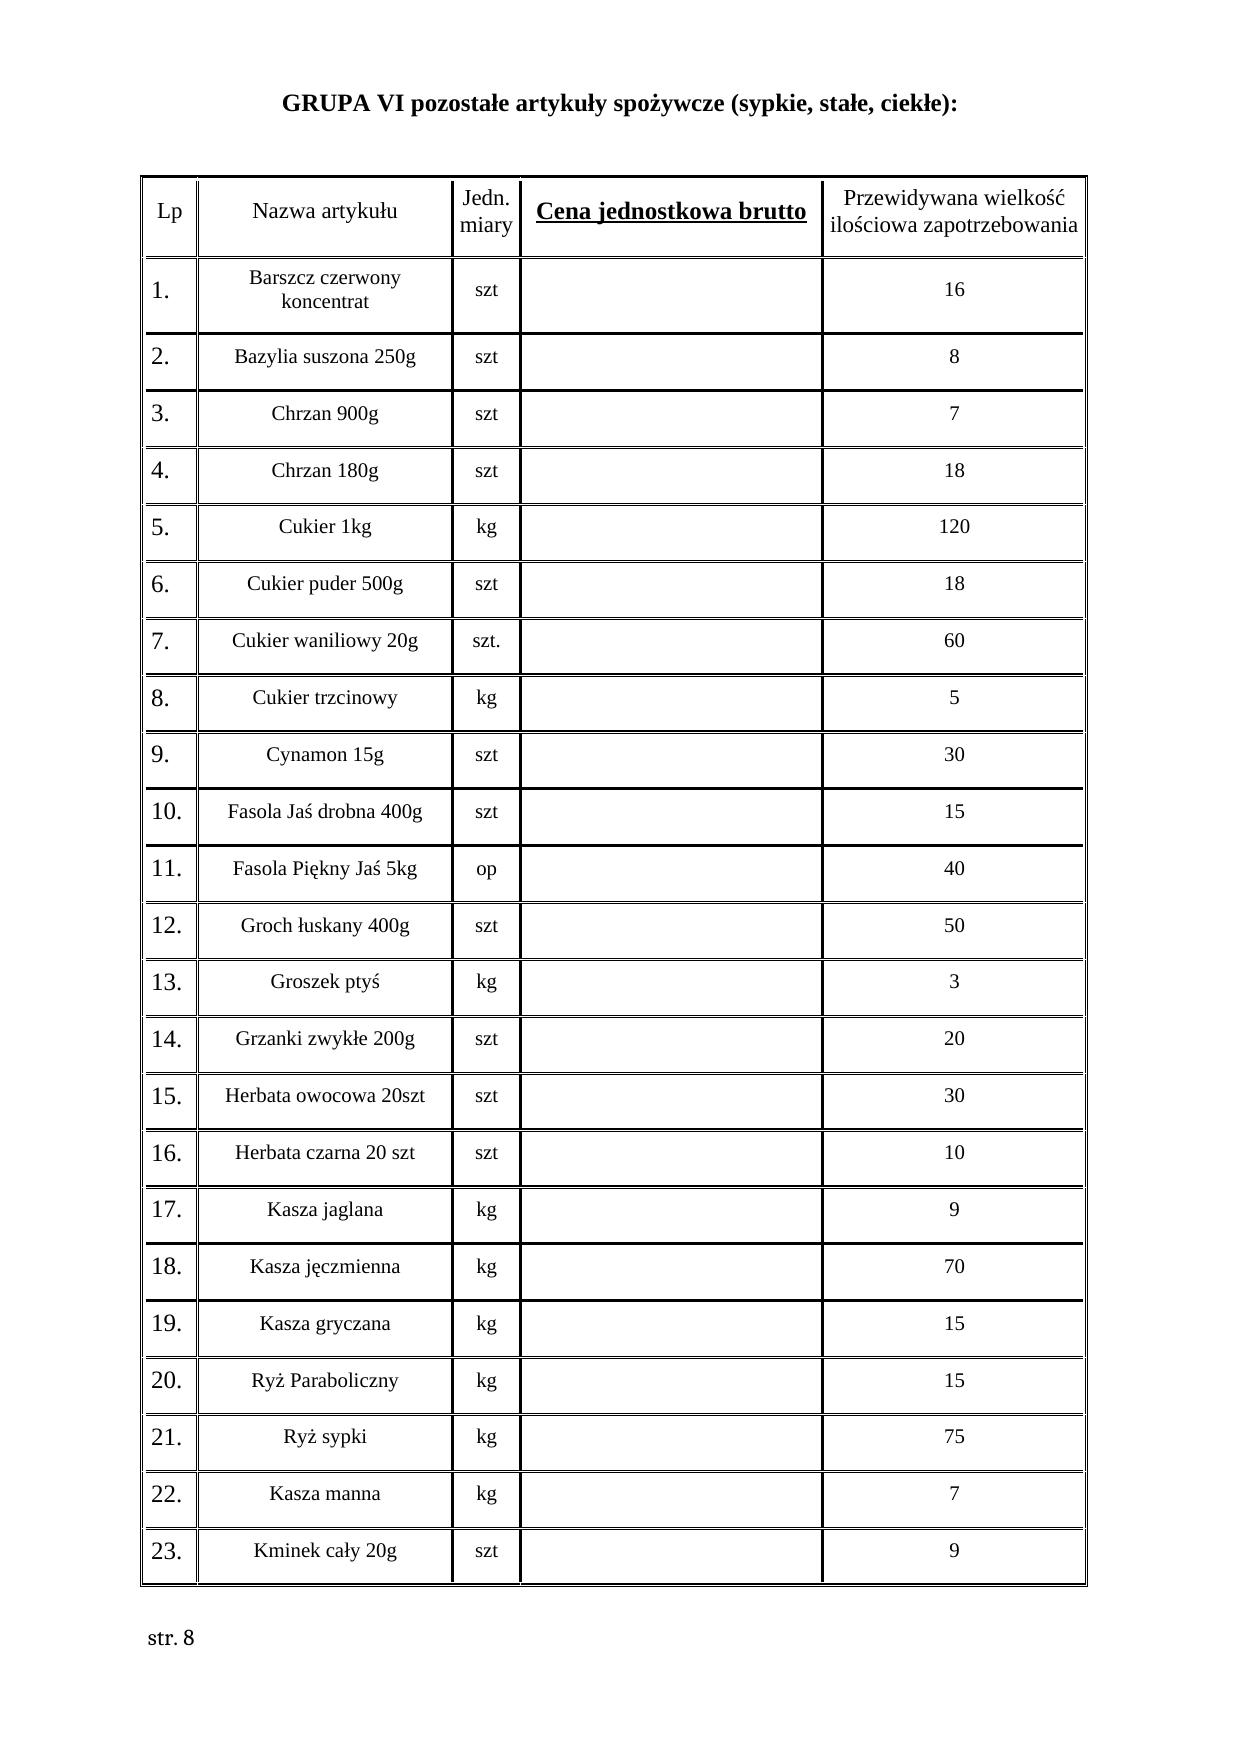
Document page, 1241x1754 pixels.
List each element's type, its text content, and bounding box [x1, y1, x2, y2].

table_cell [522, 506, 821, 559]
table_cell Bazylia suszona 250g [199, 335, 451, 389]
table_cell 10 [824, 1128, 1085, 1185]
table_cell szt [454, 259, 519, 332]
table_cell [141, 1413, 198, 1469]
table_cell kg [454, 1416, 519, 1469]
table_cell 7 [824, 1470, 1085, 1526]
table_cell [522, 1018, 821, 1071]
table_cell [143, 1470, 196, 1526]
table_cell 18 [824, 560, 1085, 616]
table_cell 50 [822, 901, 1086, 958]
table_header Lp [143, 178, 198, 256]
table_cell Kasza jęczmienna [199, 1245, 451, 1299]
table_cell kg [454, 961, 519, 1014]
table_cell [522, 563, 821, 616]
table_cell Cukier trzcinowy [199, 677, 451, 730]
table_cell Ryż Paraboliczny [199, 1359, 451, 1413]
table_cell [522, 259, 821, 332]
table_cell 8 [824, 332, 1085, 389]
table_cell [143, 1299, 196, 1356]
table_cell 75 [822, 1413, 1086, 1469]
table_cell op [454, 847, 519, 901]
table_cell [141, 256, 198, 332]
table_cell kg [454, 1302, 519, 1356]
table_cell 60 [824, 616, 1085, 673]
table_cell Fasola Jaś drobna 400g [199, 790, 451, 844]
table_cell [522, 677, 821, 730]
table_cell Herbata owocowa 20szt [199, 1075, 451, 1128]
table_cell 18 [822, 446, 1086, 503]
table_cell 120 [822, 503, 1086, 559]
table_cell szt [454, 904, 519, 958]
table_cell szt [454, 392, 519, 446]
table_cell [520, 1530, 822, 1583]
table_cell 3 [822, 958, 1086, 1014]
table_cell [522, 961, 821, 1014]
table_cell Herbata czarna 20 szt [199, 1132, 451, 1185]
table_cell Groszek ptyś [199, 961, 451, 1014]
table_cell [143, 1242, 196, 1299]
table_cell szt [454, 790, 519, 844]
table_cell 9 [824, 1185, 1085, 1242]
table_cell [522, 904, 821, 958]
table_cell Cynamon 15g [199, 734, 451, 787]
table_cell 9 [822, 1526, 1085, 1583]
table_cell 15 [824, 787, 1085, 844]
table_cell [143, 1071, 196, 1128]
table_cell 7 [824, 389, 1085, 446]
table_cell szt [454, 335, 519, 389]
table_cell [522, 1302, 821, 1356]
table_cell [141, 503, 198, 559]
table_cell Barszcz czerwony koncentrat [199, 259, 451, 332]
text GRUPA VI pozostałe artykuły spożywcze (sypkie, stałe, ciekłe): [148, 88, 1092, 117]
table_cell [522, 790, 821, 844]
table_cell kg [454, 1473, 519, 1526]
table_cell Kasza manna [199, 1473, 451, 1526]
table_cell [143, 1015, 196, 1071]
table_cell [143, 332, 196, 389]
table_cell kg [454, 506, 519, 559]
table_cell szt [454, 1132, 519, 1185]
table_cell szt [454, 734, 519, 787]
table_header Przewidywana wielkość ilościowa zapotrzebowania [822, 178, 1085, 256]
table_cell [522, 620, 821, 673]
table_cell kg [454, 677, 519, 730]
table_header Cena jednostkowa brutto [520, 178, 822, 256]
table_cell [141, 446, 198, 503]
table_cell szt [452, 1530, 520, 1583]
table_cell szt [454, 1075, 519, 1128]
table_cell [522, 1245, 821, 1299]
table_cell [522, 1189, 821, 1242]
table_cell 15 [824, 1299, 1085, 1356]
table_cell Kminek cały 20g [198, 1530, 452, 1583]
table_cell Groch łuskany 400g [199, 904, 451, 958]
table_cell kg [454, 1189, 519, 1242]
table_cell 40 [824, 844, 1085, 901]
table_cell [522, 734, 821, 787]
table_cell [143, 730, 196, 787]
table_cell Grzanki zwykłe 200g [199, 1018, 451, 1071]
table_cell szt. [454, 620, 519, 673]
table_cell [522, 392, 821, 446]
table_header Jedn. miary [452, 178, 520, 256]
table_cell [522, 1132, 821, 1185]
table_cell [522, 1075, 821, 1128]
table_cell [143, 1128, 196, 1185]
table_cell 16 [822, 256, 1086, 332]
table_cell [141, 958, 198, 1014]
table_cell 30 [824, 1071, 1085, 1128]
table_cell 30 [824, 730, 1085, 787]
table_cell Kasza gryczana [199, 1302, 451, 1356]
table_header Nazwa artykułu [198, 178, 452, 256]
table_cell Fasola Piękny Jaś 5kg [199, 847, 451, 901]
table_cell Cukier waniliowy 20g [199, 620, 451, 673]
table_cell Chrzan 180g [199, 449, 451, 503]
table_cell [522, 1416, 821, 1469]
table_cell szt [454, 449, 519, 503]
table_cell szt [454, 563, 519, 616]
table_cell Chrzan 900g [199, 392, 451, 446]
table_cell [143, 844, 196, 901]
table_cell [522, 335, 821, 389]
table_cell Cukier 1kg [199, 506, 451, 559]
table_cell Cukier puder 500g [199, 563, 451, 616]
table_cell 70 [824, 1242, 1085, 1299]
table_cell 20 [824, 1015, 1085, 1071]
table_cell kg [454, 1359, 519, 1413]
table_cell [522, 847, 821, 901]
table_cell [143, 673, 196, 730]
table_cell [143, 1185, 196, 1242]
table_cell [141, 1356, 198, 1413]
table_cell [143, 560, 196, 616]
table_cell [522, 1359, 821, 1413]
table_cell 5 [824, 673, 1085, 730]
table_cell Kasza jaglana [199, 1189, 451, 1242]
table_cell szt [454, 1018, 519, 1071]
table_cell [143, 787, 196, 844]
table_cell [143, 389, 196, 446]
table_cell [522, 449, 821, 503]
table_cell [522, 1473, 821, 1526]
table_cell 15 [822, 1356, 1086, 1413]
table_cell kg [454, 1245, 519, 1299]
table_cell Ryż sypki [199, 1416, 451, 1469]
table_cell [143, 1526, 198, 1583]
table_cell [143, 616, 196, 673]
table_cell [141, 901, 198, 958]
